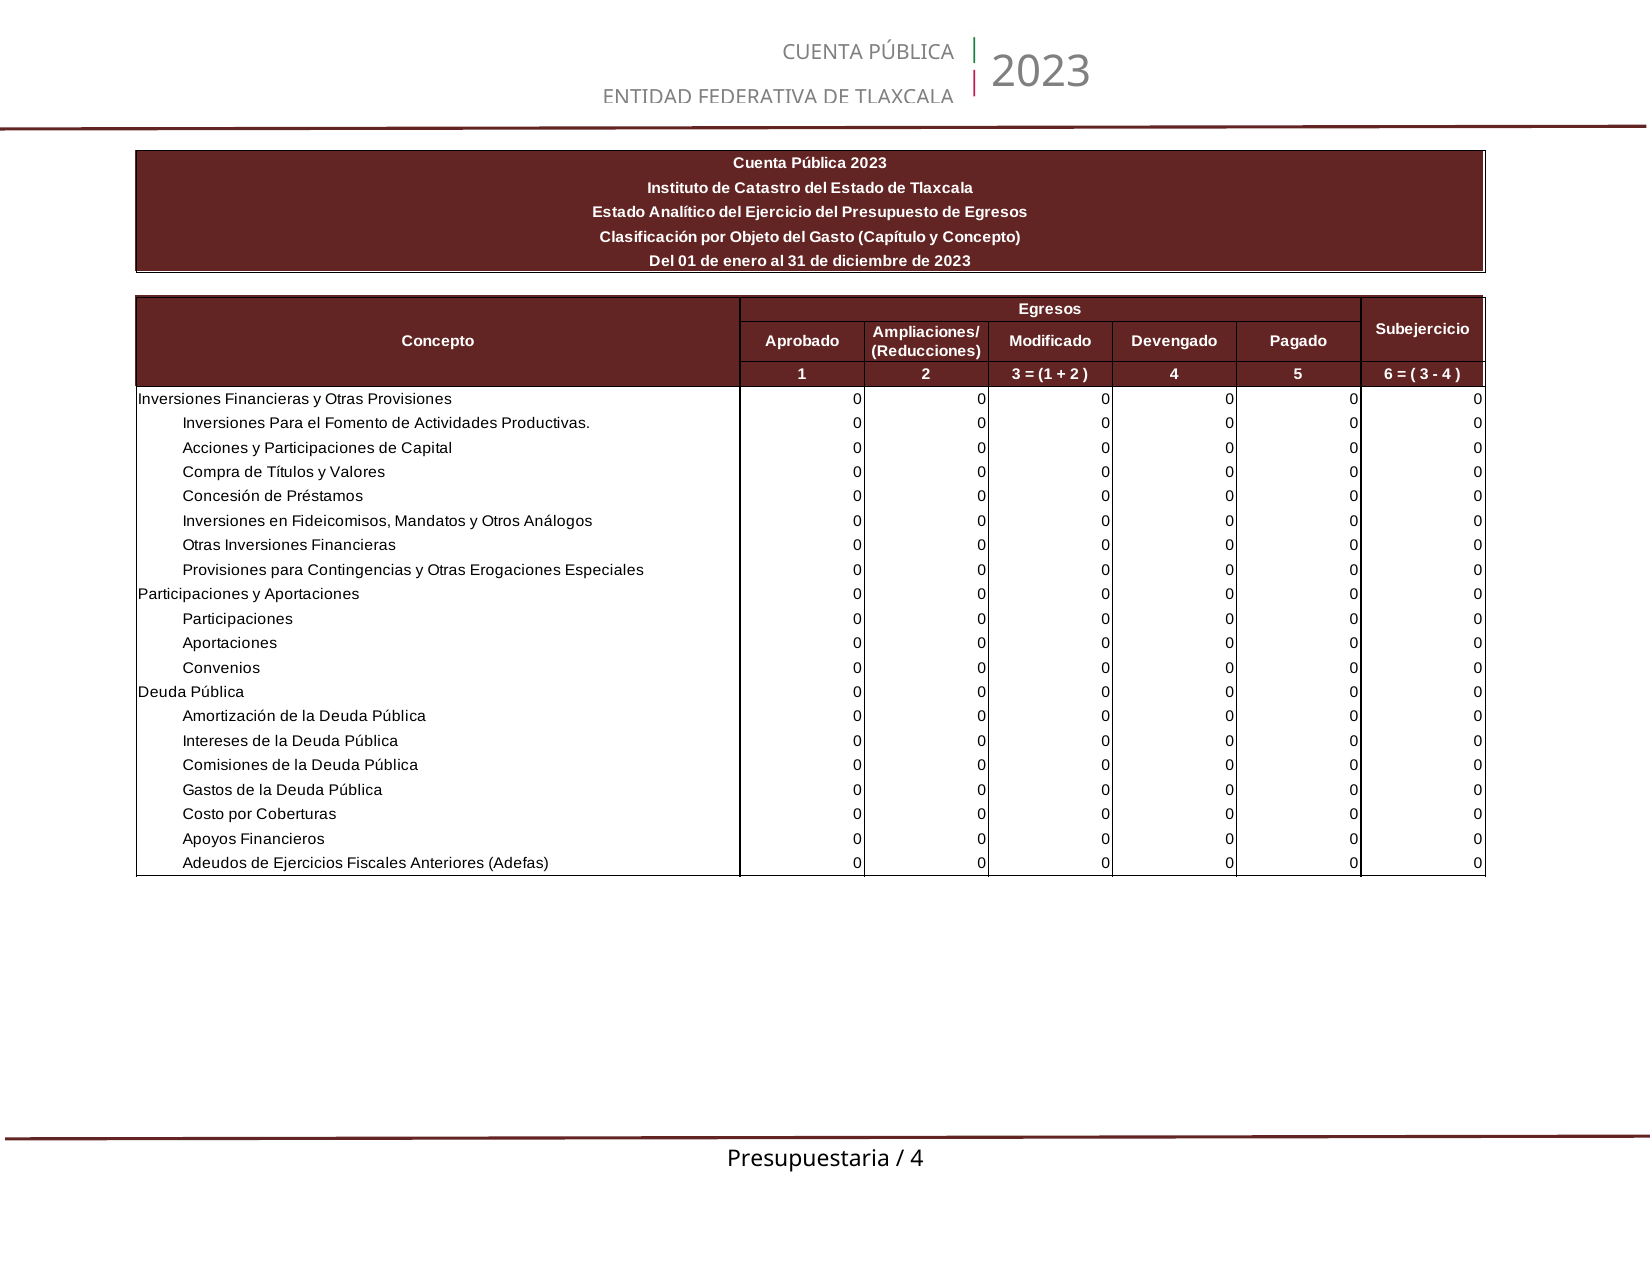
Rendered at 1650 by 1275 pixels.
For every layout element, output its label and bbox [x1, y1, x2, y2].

picture [968, 28, 985, 99]
